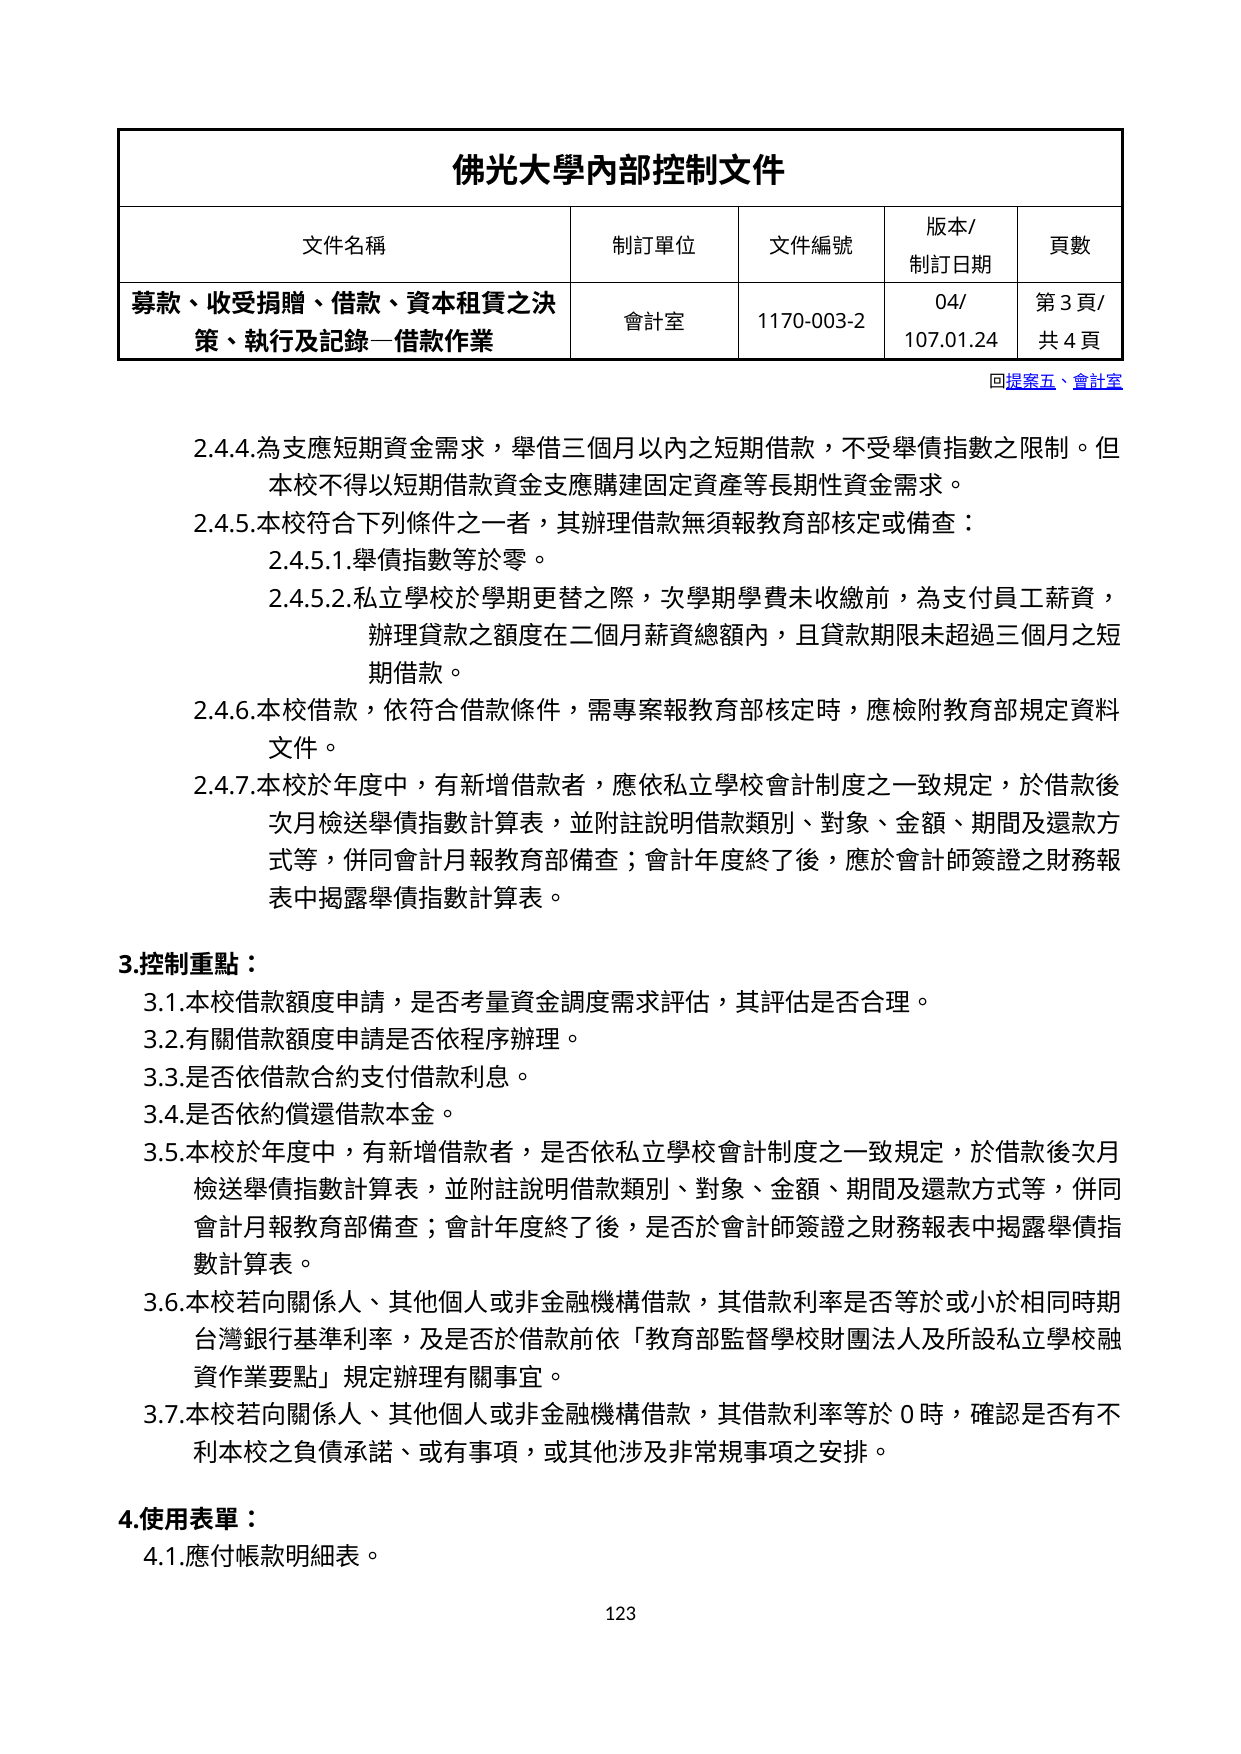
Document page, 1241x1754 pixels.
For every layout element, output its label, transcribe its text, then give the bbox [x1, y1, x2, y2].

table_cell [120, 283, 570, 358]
text 3.1.本校借款額度申請，是否考量資金調度需求評估，其評估是否合理。 [143, 982, 1122, 1019]
text 3.6.本校若向關係人、其他個人或非金融機構借款，其借款利率是否等於或小於相同時期台灣銀行基準利率，及是否於借款前依「教育部監督學校財團法人及所設私立學校融資作業要點」規定辦理有關事宜。 [143, 1282, 1122, 1394]
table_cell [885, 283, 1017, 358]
text 3.2.有關借款額度申請是否依程序辦理。 [143, 1019, 1122, 1057]
text 2.4.5.2.私立學校於學期更替之際，次學期學費未收繳前，為支付員工薪資，辦理貸款之額度在二個月薪資總額內，且貸款期限未超過三個月之短期借款。 [268, 578, 1122, 690]
text 3.控制重點： [118, 944, 1122, 982]
text 3.7.本校若向關係人、其他個人或非金融機構借款，其借款利率等於0時，確認是否有不利本校之負債承諾、或有事項，或其他涉及非常規事項之安排。 [143, 1394, 1122, 1469]
text 2.4.5.本校符合下列條件之一者，其辦理借款無須報教育部核定或備查： [193, 503, 1122, 540]
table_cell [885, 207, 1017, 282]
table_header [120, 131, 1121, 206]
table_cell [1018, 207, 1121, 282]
text 2.4.6.本校借款，依符合借款條件，需專案報教育部核定時，應檢附教育部規定資料文件。 [193, 690, 1122, 765]
text 2.4.5.1.舉債指數等於零。 [268, 540, 1122, 578]
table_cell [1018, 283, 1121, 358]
text 2.4.7.本校於年度中，有新增借款者，應依私立學校會計制度之一致規定，於借款後次月檢送舉債指數計算表，並附註說明借款類別、對象、金額、期間及還款方式等，併同會計月報教育部備查；會計年度終了後，應於會計師簽證之財務報表中揭露舉債指數計算表。 [193, 765, 1122, 915]
text 3.4.是否依約償還借款本金。 [143, 1094, 1122, 1132]
text 4.1.應付帳款明細表。 [143, 1536, 1122, 1573]
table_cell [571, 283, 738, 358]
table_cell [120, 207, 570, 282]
text 3.5.本校於年度中，有新增借款者，是否依私立學校會計制度之一致規定，於借款後次月檢送舉債指數計算表，並附註說明借款類別、對象、金額、期間及還款方式等，併同會計月報教育部備查；會計年度終了後，是否於會計師簽證之財務報表中揭露舉債指數計算表。 [143, 1132, 1122, 1282]
text 回提案五、會計室 [118, 361, 1122, 398]
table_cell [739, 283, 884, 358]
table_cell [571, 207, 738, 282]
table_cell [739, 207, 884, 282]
text 2.4.4.為支應短期資金需求，舉借三個月以內之短期借款，不受舉債指數之限制。但本校不得以短期借款資金支應購建固定資產等長期性資金需求。 [193, 428, 1122, 503]
text 4.使用表單： [118, 1498, 1122, 1536]
text 3.3.是否依借款合約支付借款利息。 [143, 1057, 1122, 1094]
